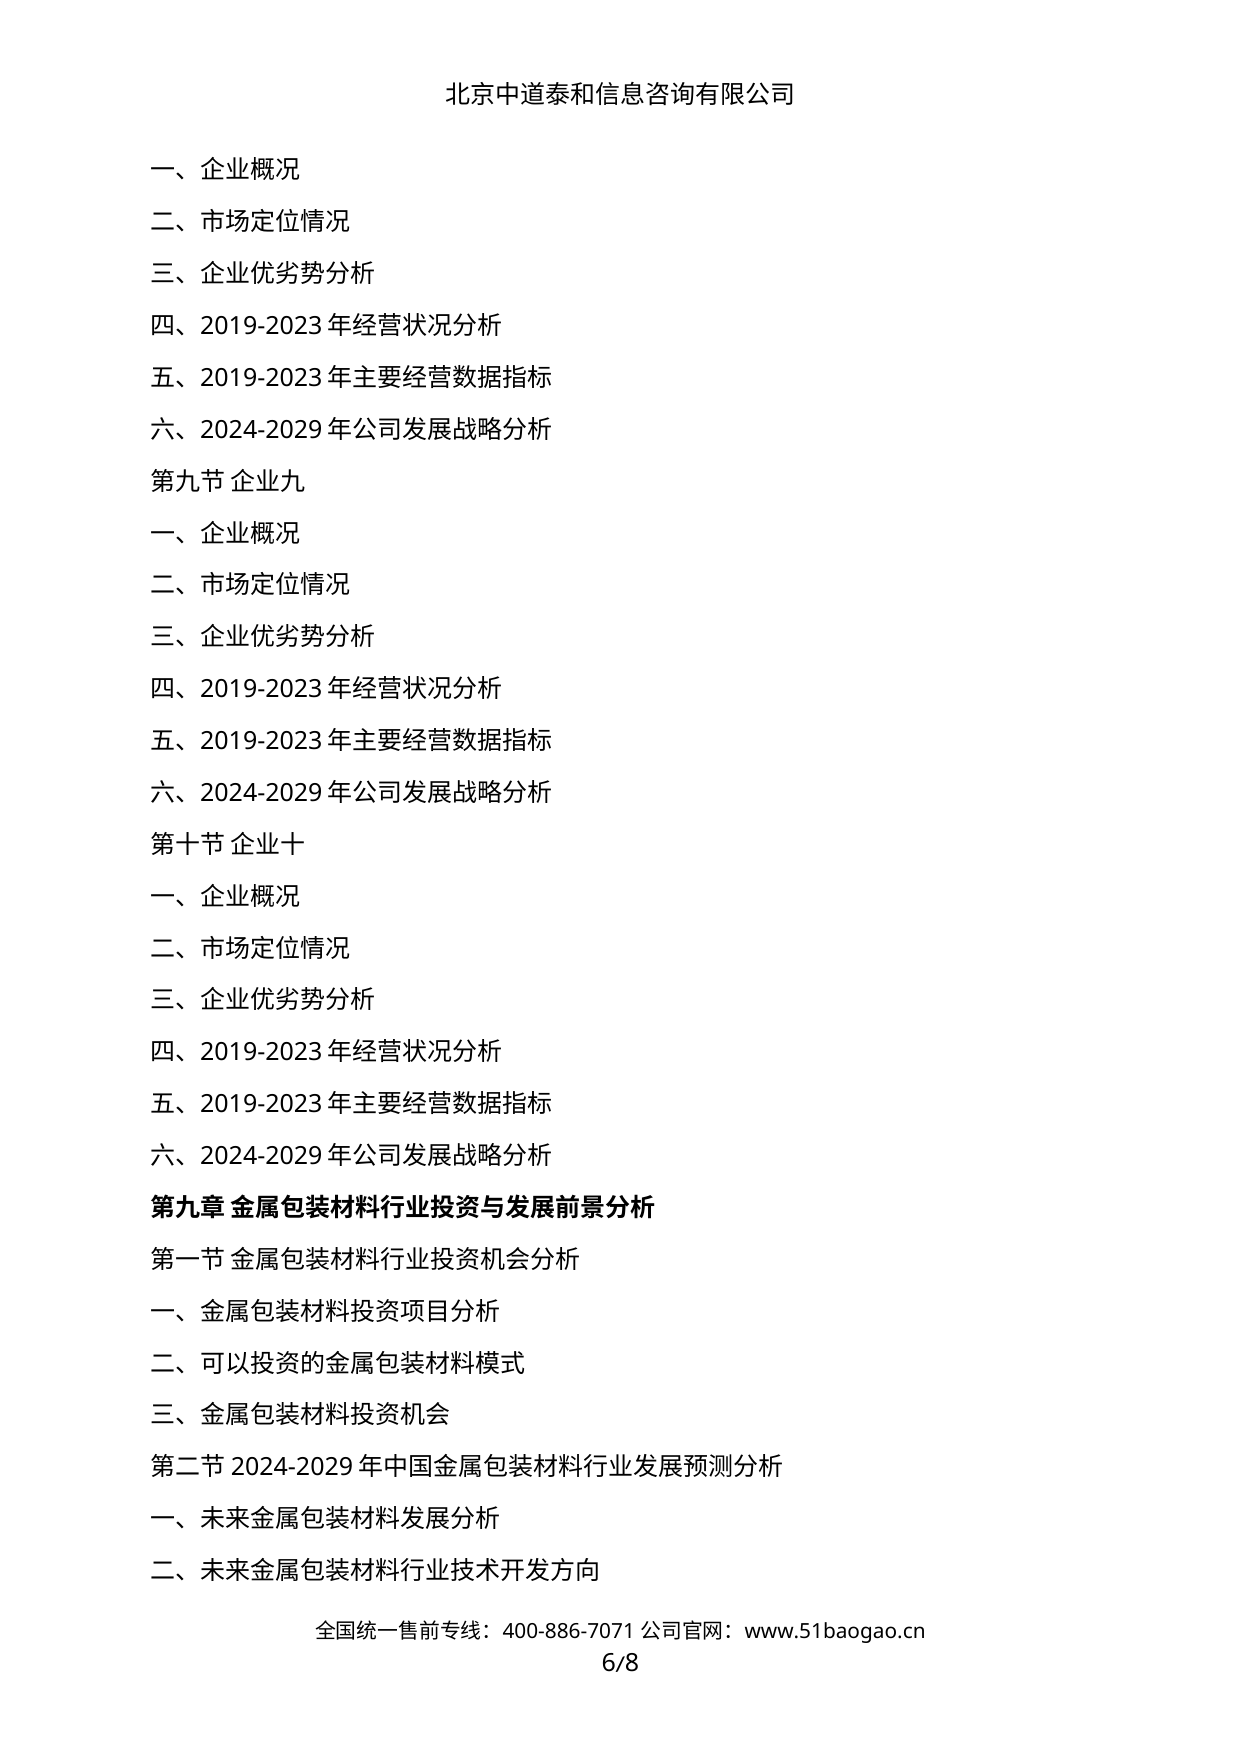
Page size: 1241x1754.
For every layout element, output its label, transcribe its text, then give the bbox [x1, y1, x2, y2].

text 六、2024-2029年公司发展战略分析 [150, 772, 1090, 809]
text 六、2024-2029年公司发展战略分析 [150, 409, 1090, 446]
text 第一节 金属包装材料行业投资机会分析 [150, 1239, 1090, 1276]
text 三、企业优劣势分析 [150, 617, 1090, 653]
text 第九章 金属包装材料行业投资与发展前景分析 [150, 1187, 1090, 1224]
text 二、可以投资的金属包装材料模式 [150, 1343, 1090, 1379]
text 五、2019-2023年主要经营数据指标 [150, 357, 1090, 394]
text 三、金属包装材料投资机会 [150, 1395, 1090, 1431]
text 二、市场定位情况 [150, 202, 1090, 238]
text 二、市场定位情况 [150, 928, 1090, 964]
text 五、2019-2023年主要经营数据指标 [150, 1084, 1090, 1120]
text 一、未来金属包装材料发展分析 [150, 1499, 1090, 1535]
text 三、企业优劣势分析 [150, 254, 1090, 290]
text 六、2024-2029年公司发展战略分析 [150, 1136, 1090, 1172]
text 五、2019-2023年主要经营数据指标 [150, 721, 1090, 757]
text 第十节 企业十 [150, 824, 1090, 861]
text 三、企业优劣势分析 [150, 980, 1090, 1016]
text 四、2019-2023年经营状况分析 [150, 1032, 1090, 1068]
text 第二节 2024-2029年中国金属包装材料行业发展预测分析 [150, 1447, 1090, 1483]
text 二、市场定位情况 [150, 565, 1090, 601]
text 二、未来金属包装材料行业技术开发方向 [150, 1551, 1090, 1587]
text 四、2019-2023年经营状况分析 [150, 306, 1090, 342]
text 第九节 企业九 [150, 461, 1090, 497]
text 四、2019-2023年经营状况分析 [150, 669, 1090, 705]
text 一、企业概况 [150, 150, 1090, 186]
text 一、金属包装材料投资项目分析 [150, 1291, 1090, 1327]
text 一、企业概况 [150, 513, 1090, 549]
text 一、企业概况 [150, 876, 1090, 912]
